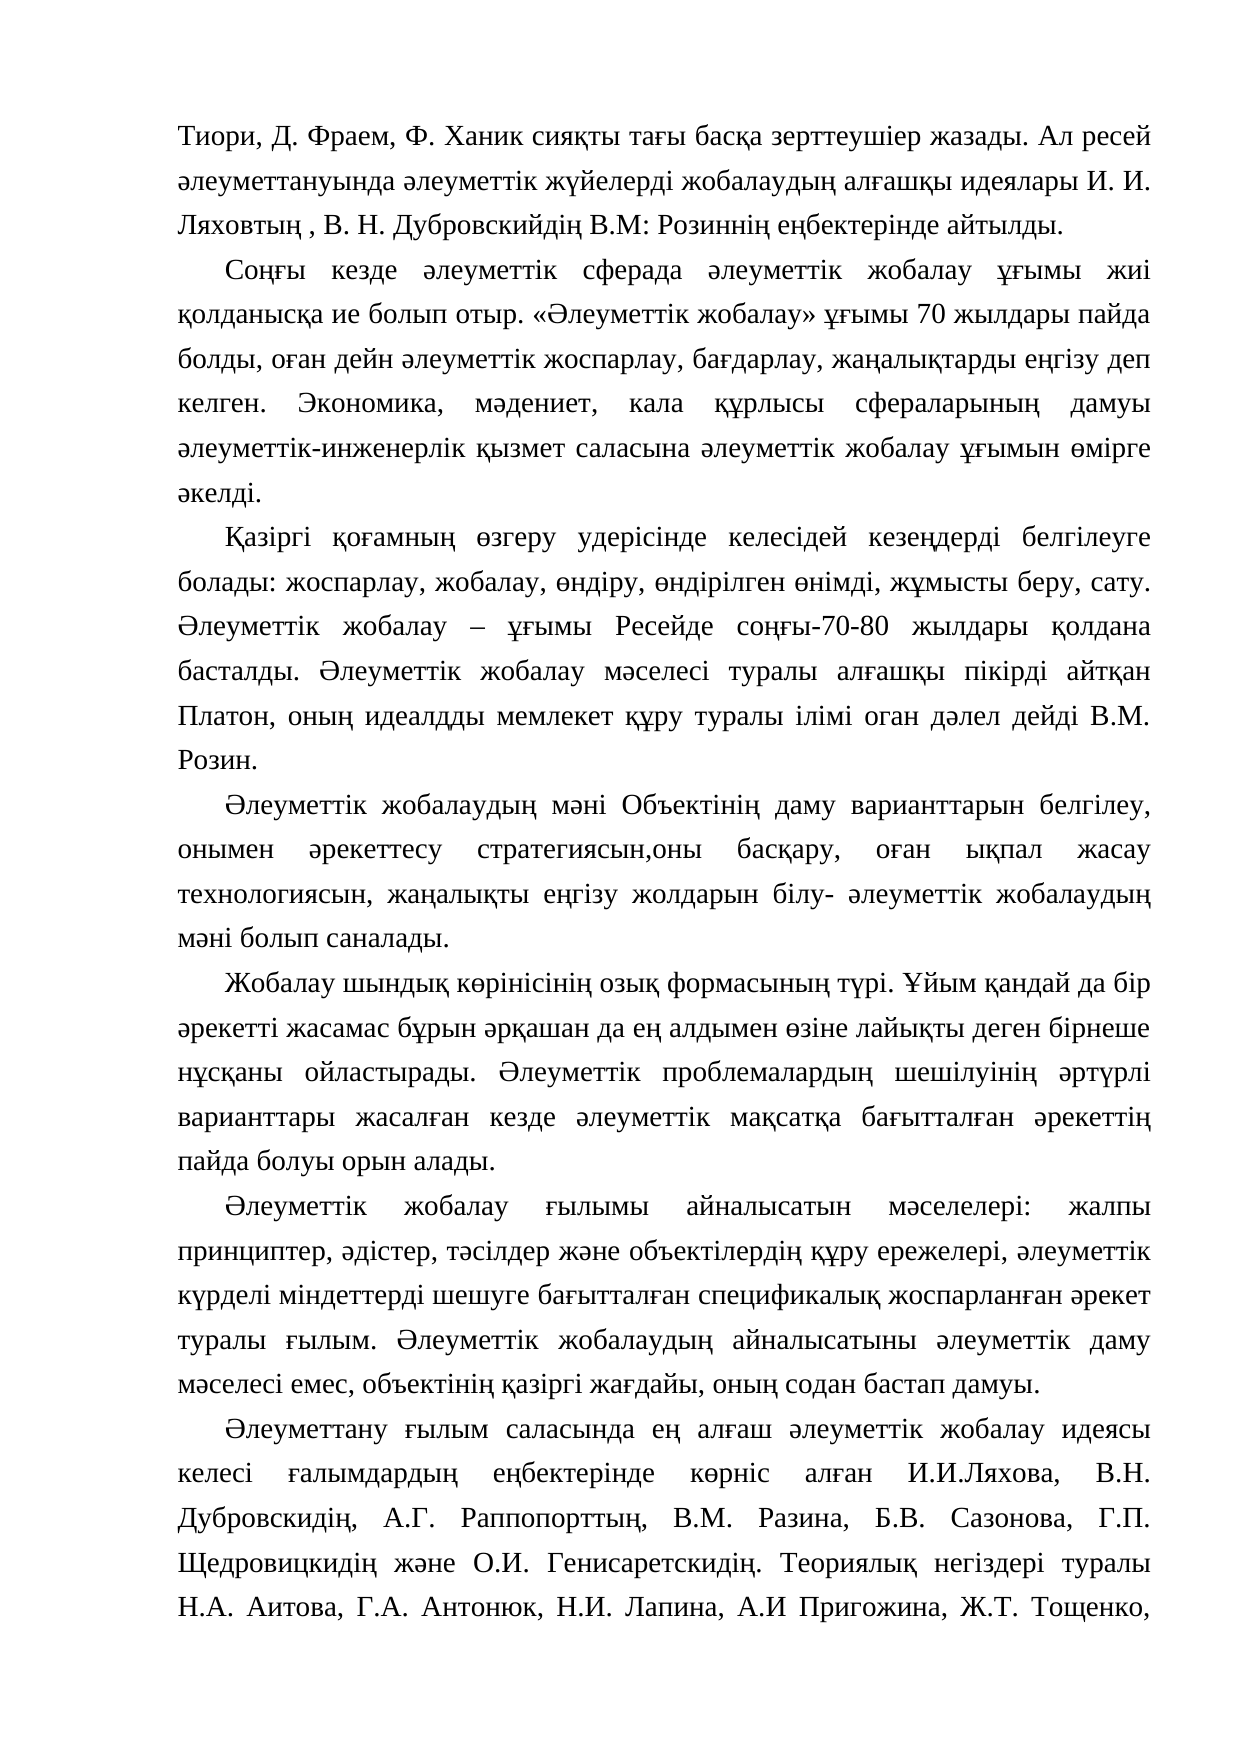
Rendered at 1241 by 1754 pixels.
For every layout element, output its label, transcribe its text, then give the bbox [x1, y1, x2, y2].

text Әлеуметтік жобалаудың мәні Объектінің даму варианттарын белгілеу, онымен әрекеттесу стратегиясын,оны басқару, оған ықпал жасау технологиясын, жаңалықты еңгізу жолдарын білу- әлеуметтік жобалаудың мәні болып саналады. [177, 787, 1152, 954]
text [177, 118, 1152, 241]
text Соңғы кезде әлеуметтік сферада әлеуметтік жобалау ұғымы жиі қолданысқа ие болып отыр. «Әлеуметтік жобалау» ұғымы 70 жылдары пайда болды, оған дейн әлеуметтік жоспарлау, бағдарлау, жаңалықтарды еңгізу деп келген. Экономика, мәдениет, кала құрлысы сфераларының дамуы әлеуметтік-инженерлік қызмет саласына әлеуметтік жобалау ұғымын өмірге әкелді. [177, 252, 1152, 508]
text Қазіргі қоғамның өзгеру удерісінде келесідей кезеңдерді белгілеуге болады: жоспарлау, жобалау, өндіру, өндірілген өнімді, жұмысты беру, сату. Әлеуметтік жобалау – ұғымы Ресейде соңғы-70-80 жылдары қолдана басталды. Әлеуметтік жобалау мәселесі туралы алғашқы пікірді айтқан Платон, оның идеалдды мемлекет құру туралы ілімі оган дәлел дейді В.М. Розин. [177, 519, 1152, 776]
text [177, 1411, 1152, 1623]
text Жобалау шындық көрінісінің озық формасының түрі. Ұйым қандай да бір әрекетті жасамас бұрын әрқашан да ең алдымен өзіне лайықты деген бірнеше нұсқаны ойластырады. Әлеуметтік проблемалардың шешілуінің әртүрлі варианттары жасалған кезде әлеуметтік мақсатқа бағытталған әрекеттің пайда болуы орын алады. [177, 965, 1152, 1177]
